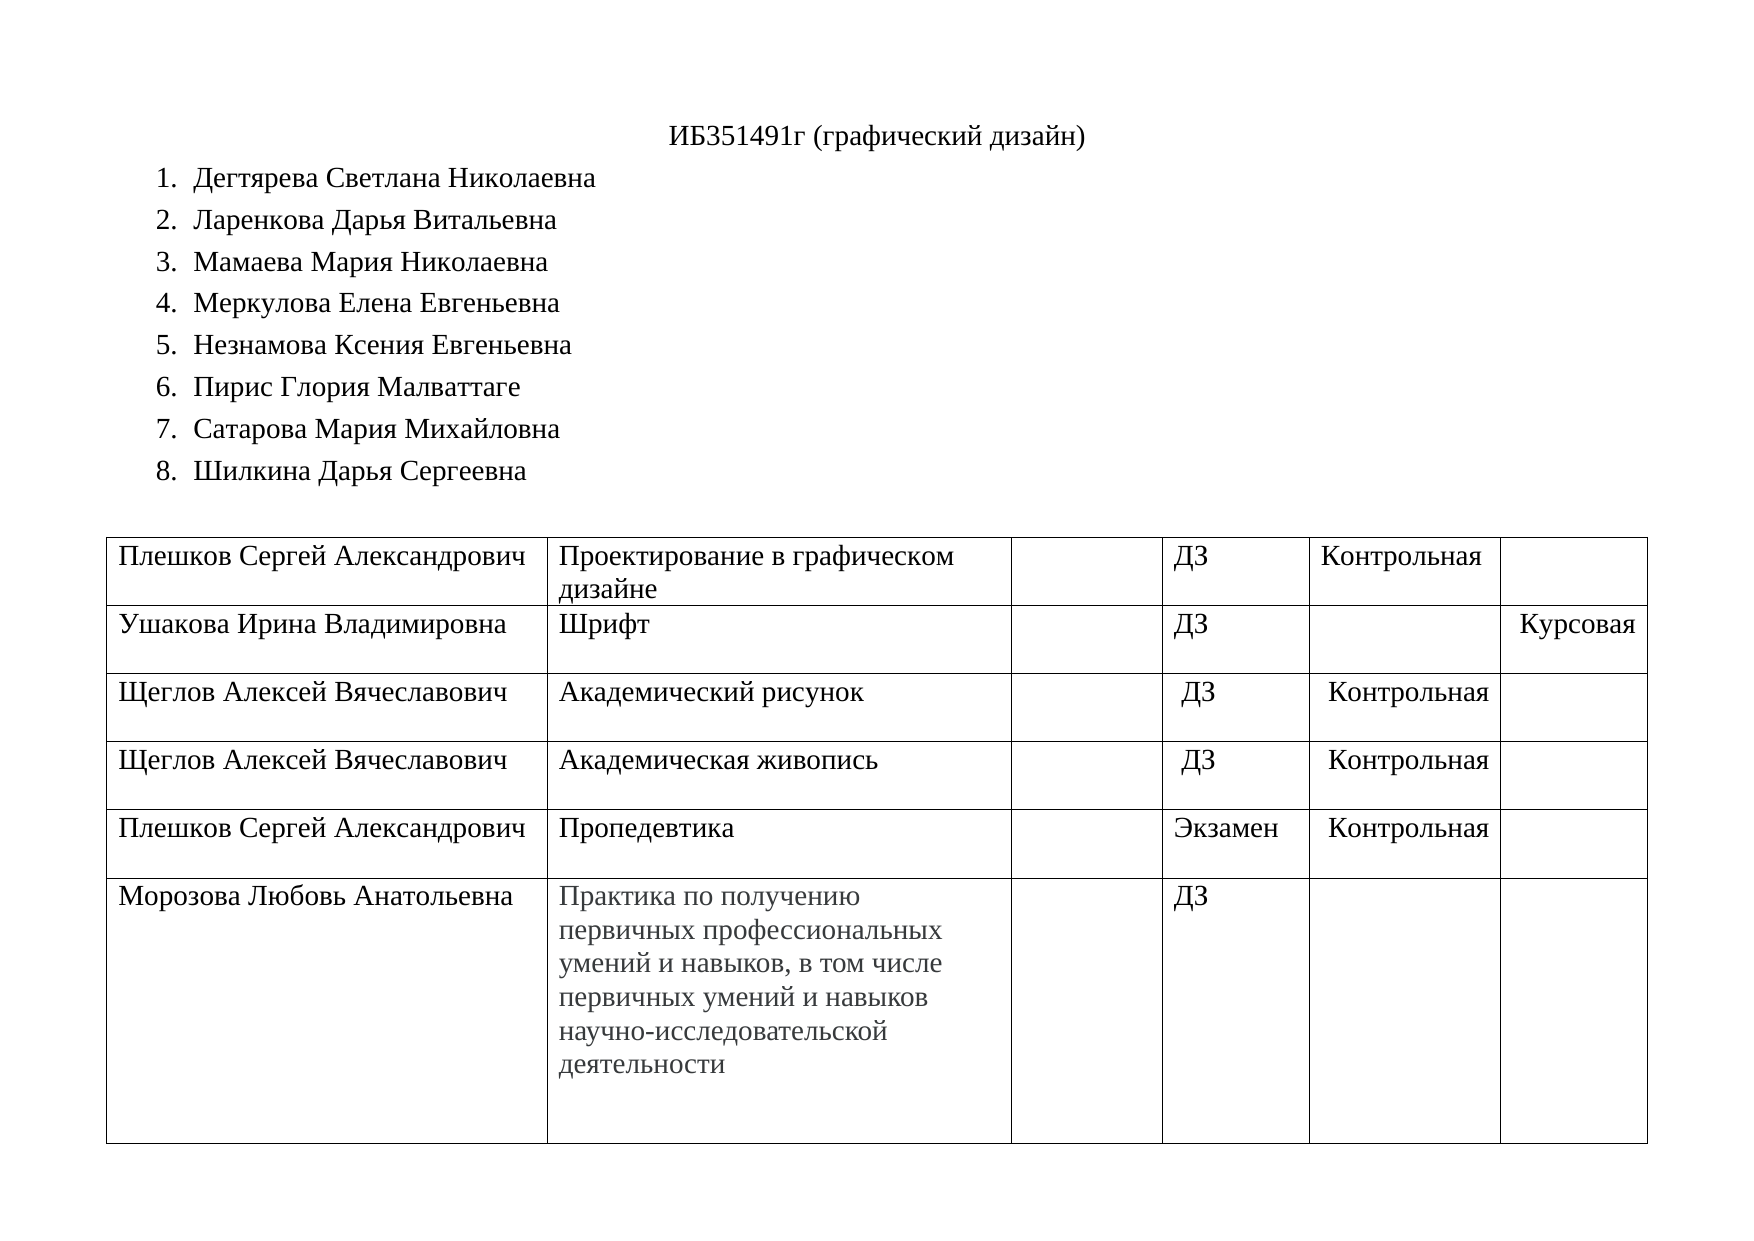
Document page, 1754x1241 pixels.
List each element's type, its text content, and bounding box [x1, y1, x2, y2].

table_cell ДЗ [1163, 879, 1309, 1142]
table_cell [1501, 810, 1647, 877]
table_cell Ушакова Ирина Владимировна [107, 606, 547, 673]
table_cell Экзамен [1163, 810, 1309, 877]
table_cell Академический рисунок [548, 674, 1011, 741]
table_cell [1501, 742, 1647, 809]
table_cell [1310, 879, 1500, 1142]
table_header [1501, 538, 1647, 605]
table_cell Академическая живопись [548, 742, 1011, 809]
table_cell ДЗ [1163, 742, 1309, 809]
list Меркулова Елена Евгеньевна [156, 286, 1636, 319]
table_cell [1501, 674, 1647, 741]
table_cell Шрифт [548, 606, 1011, 673]
table_header Проектирование в графическом дизайне [548, 538, 1011, 605]
table_cell [1012, 674, 1162, 741]
table_cell ДЗ [1163, 674, 1309, 741]
table_header Плешков Сергей Александрович [107, 538, 547, 605]
table_cell ДЗ [1163, 606, 1309, 673]
table_cell [1012, 810, 1162, 877]
table_header [1012, 538, 1162, 605]
table_cell Плешков Сергей Александрович [107, 810, 547, 877]
list Мамаева Мария Николаевна [156, 244, 1636, 277]
table_cell Контрольная [1310, 674, 1500, 741]
table_cell [1012, 742, 1162, 809]
table_cell Контрольная [1310, 810, 1500, 877]
list Пирис Глория Малваттаге [156, 369, 1636, 403]
table_cell Щеглов Алексей Вячеславович [107, 674, 547, 741]
table_header ДЗ [1163, 538, 1309, 605]
table_header Контрольная [1310, 538, 1500, 605]
table_cell [1012, 606, 1162, 673]
table_cell Щеглов Алексей Вячеславович [107, 742, 547, 809]
table_cell Курсовая [1501, 606, 1647, 673]
list Сатарова Мария Михайловна [156, 411, 1636, 445]
table_cell Морозова Любовь Анатольевна [107, 879, 547, 1142]
list Ларенкова Дарья Витальевна [156, 202, 1636, 235]
table_cell [1501, 879, 1647, 1142]
list Шилкина Дарья Сергеевна [156, 453, 1636, 487]
list Незнамова Ксения Евгеньевна [156, 327, 1636, 361]
table_cell Контрольная [1310, 742, 1500, 809]
table_cell Пропедевтика [548, 810, 1011, 877]
table_cell Практика по получению первичных профессиональных умений и навыков, в том числе первичных умений и навыков научно-исследовательской деятельности [548, 879, 1011, 1142]
text ИБ351491г (графический дизайн) [118, 118, 1636, 152]
table_cell [1310, 606, 1500, 673]
list Дегтярева Светлана Николаевна [156, 160, 1636, 193]
table_cell [1012, 879, 1162, 1142]
